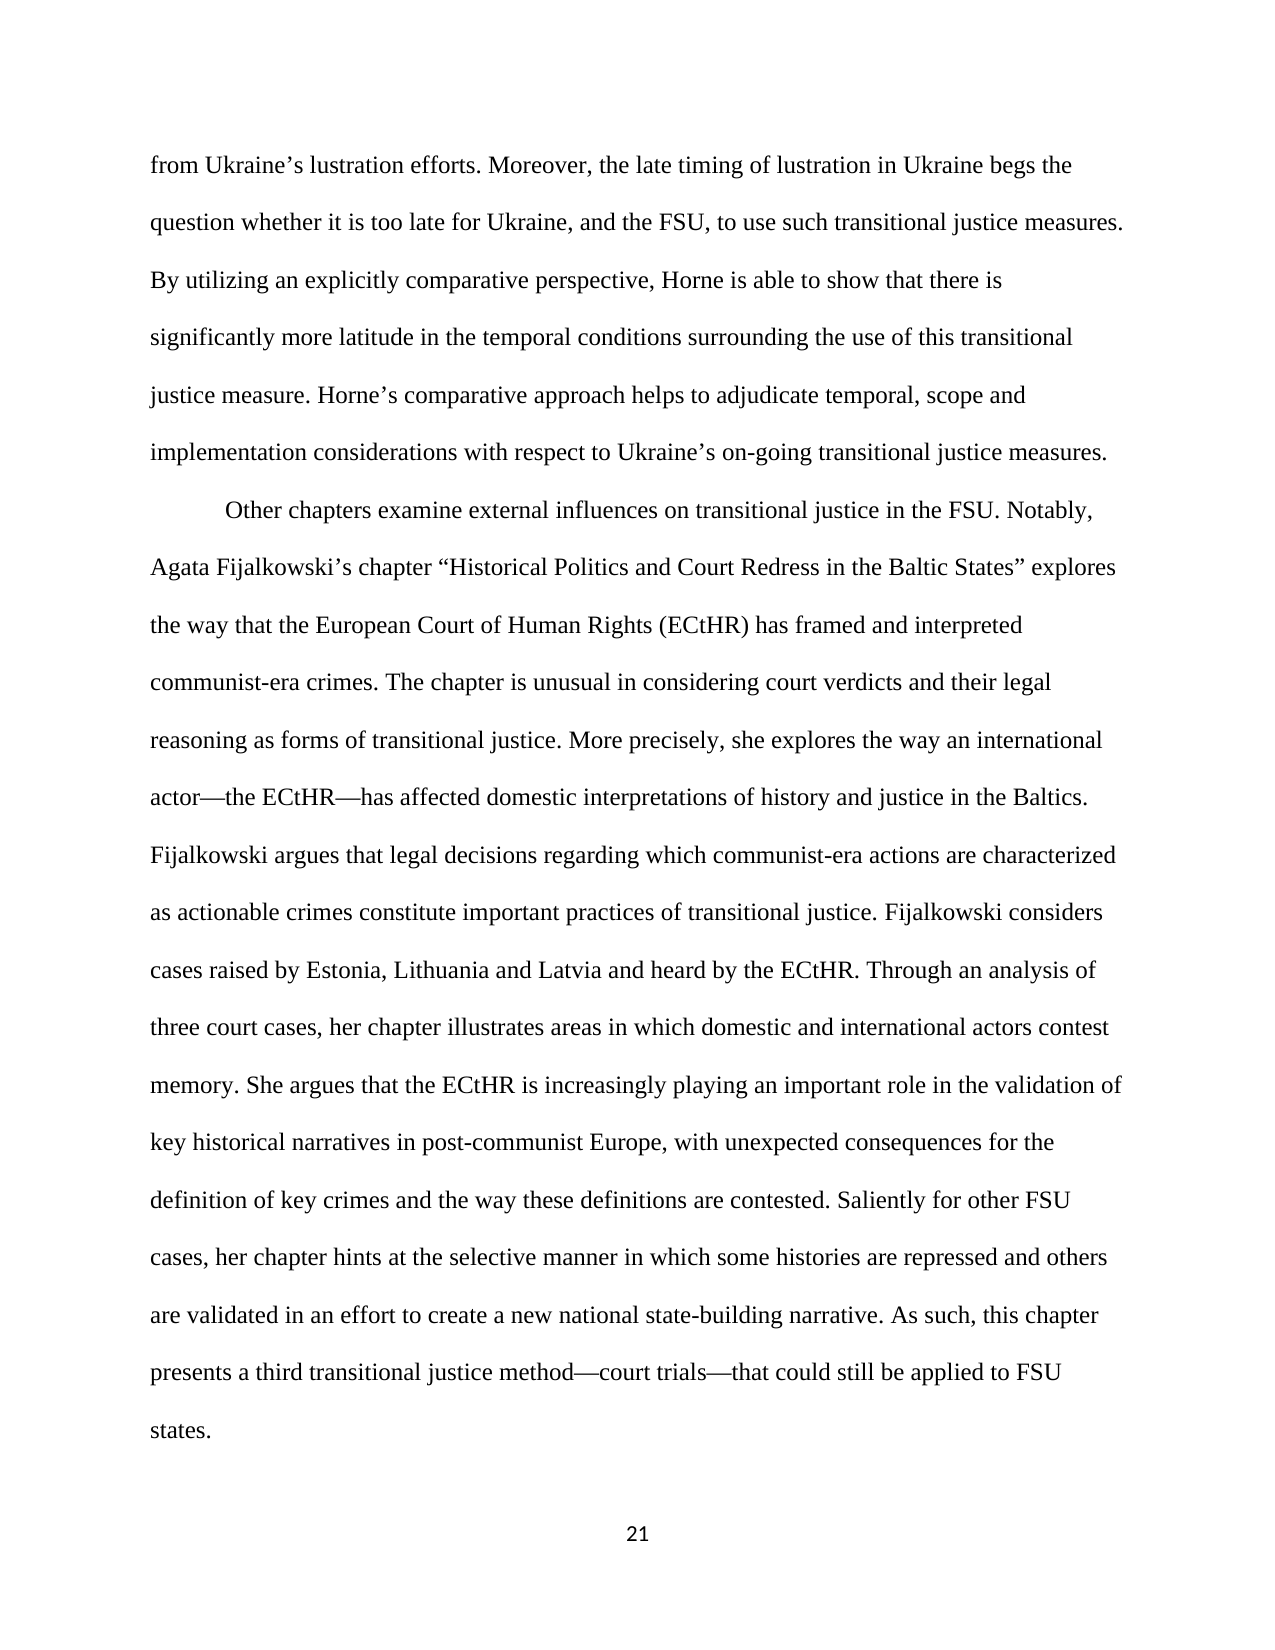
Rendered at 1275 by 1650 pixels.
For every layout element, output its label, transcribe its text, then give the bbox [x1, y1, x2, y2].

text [150, 150, 1125, 466]
text Other chapters examine external influences on transitional justice in the FSU. Notably, Agata Fijalkowski’s chapter “Historical Politics and Court Redress in the Baltic States” explores the way that the European Court of Human Rights (ECtHR) has framed and interpreted communist-era crimes. The chapter is unusual in considering court verdicts and their legal reasoning as forms of transitional justice. More precisely, she explores the way an international actor—the ECtHR—has affected domestic interpretations of history and justice in the Baltics. Fijalkowski argues that legal decisions regarding which communist-era actions are characterized as actionable crimes constitute important practices of transitional justice. Fijalkowski considers cases raised by Estonia, Lithuania and Latvia and heard by the ECtHR. Through an analysis of three court cases, her chapter illustrates areas in which domestic and international actors contest memory. She argues that the ECtHR is increasingly playing an important role in the validation of key historical narratives in post-communist Europe, with unexpected consequences for the definition of key crimes and the way these definitions are contested. Saliently for other FSU cases, her chapter hints at the selective manner in which some histories are repressed and others are validated in an effort to create a new national state-building narrative. As such, this chapter presents a third transitional justice method—court trials—that could still be applied to FSU states. [150, 495, 1125, 1444]
